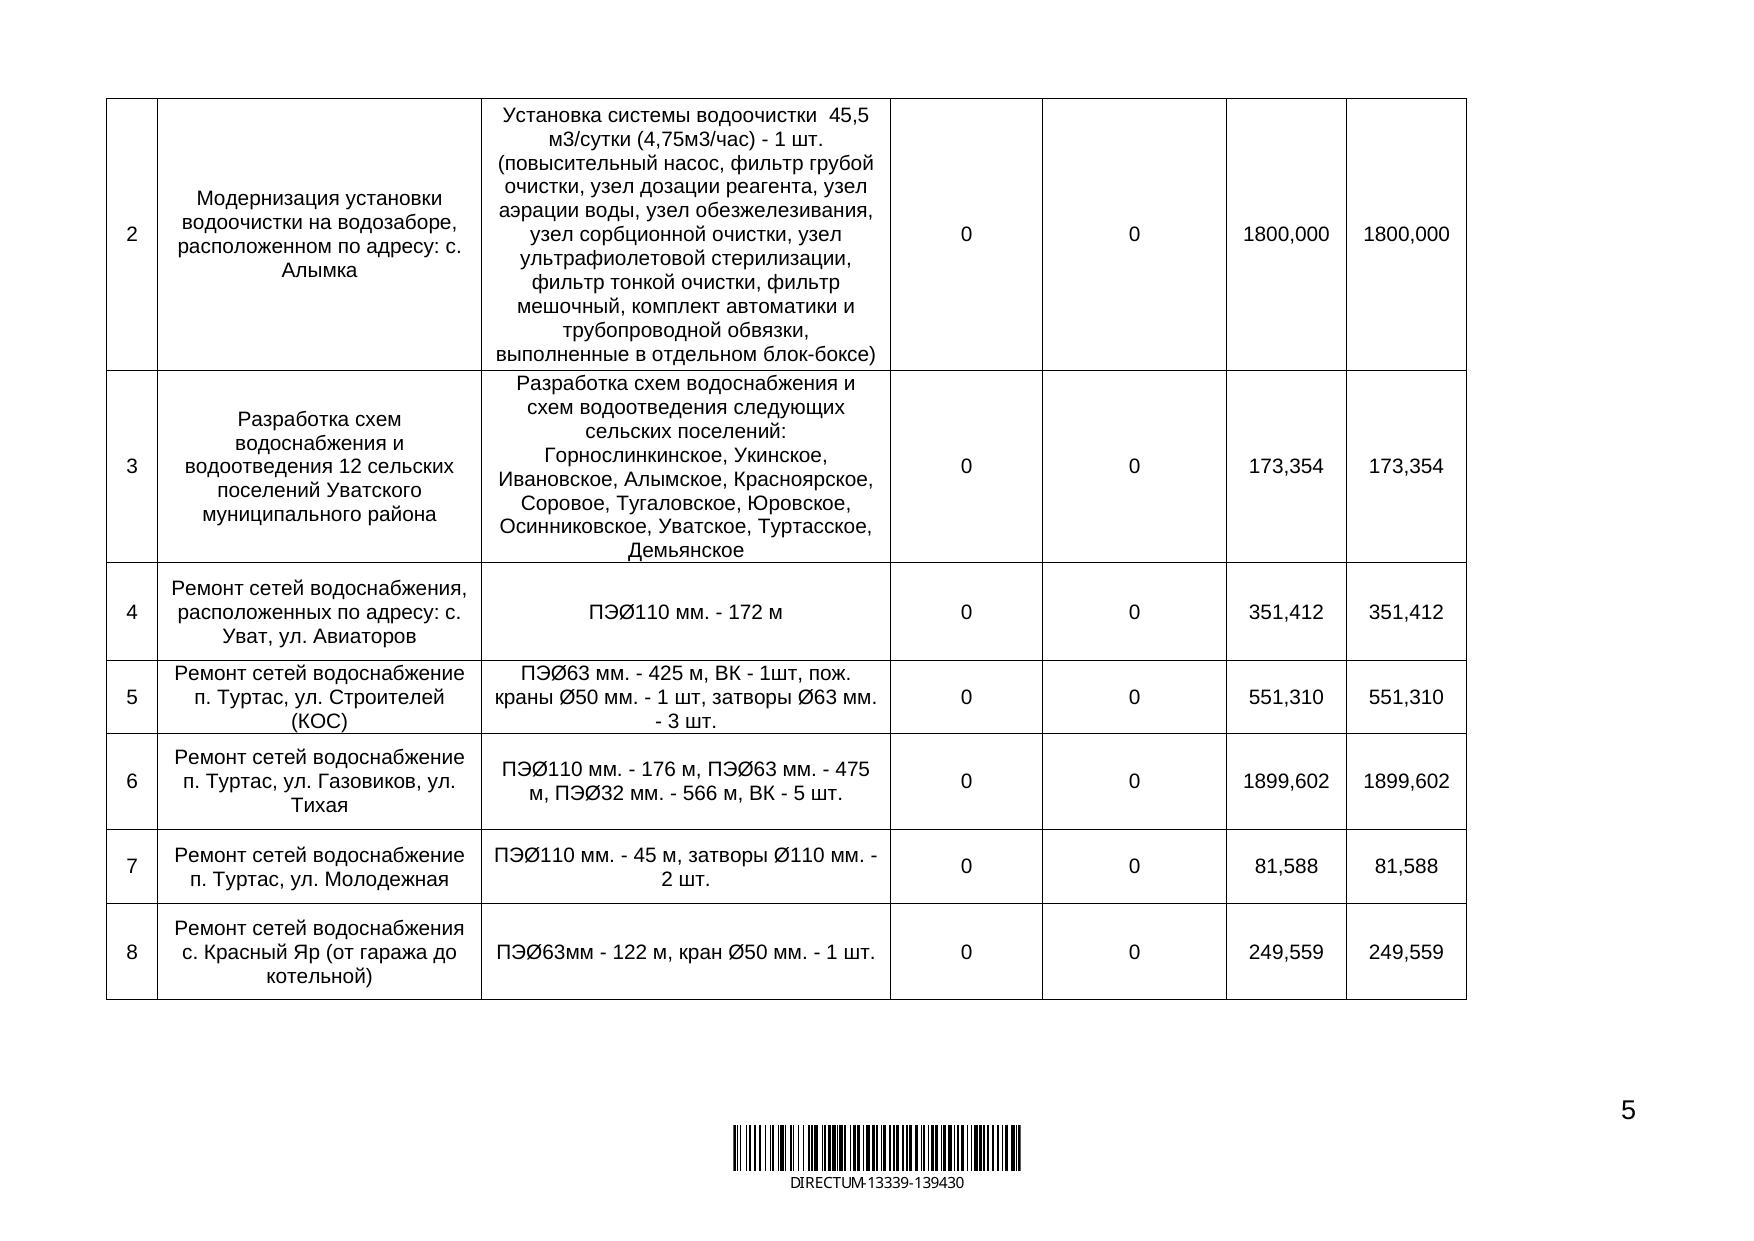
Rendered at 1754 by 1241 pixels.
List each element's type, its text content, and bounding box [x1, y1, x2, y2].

table_cell 551,310 [1347, 661, 1466, 733]
table_cell 351,412 [1227, 563, 1346, 660]
table_cell 351,412 [1347, 563, 1466, 660]
table_cell 0 [891, 371, 1042, 562]
table_cell 0 [891, 661, 1042, 733]
table_cell 81,588 [1227, 830, 1346, 903]
table_cell 7 [107, 830, 157, 903]
table_cell 0 [1043, 99, 1226, 369]
table_cell 81,588 [1347, 830, 1466, 903]
table_cell 249,559 [1227, 904, 1346, 999]
table_cell 0 [1043, 661, 1226, 733]
table_cell 551,310 [1227, 661, 1346, 733]
table_cell 1899,602 [1227, 734, 1346, 828]
table_cell Установка системы водоочистки 45,5 м3/сутки (4,75м3/час) - 1 шт. (повысительный насос, фильтр грубой очистки, узел дозации реагента, узел аэрации воды, узел обезжелезивания, узел сорбционной очистки, узел ультрафиолетовой стерилизации, фильтр тонкой очистки, фильтр мешочный, комплект автоматики и трубопроводной обвязки, выполненные в отдельном блок-боксе) [482, 99, 890, 369]
table_cell 4 [107, 563, 157, 660]
table_cell 0 [891, 734, 1042, 828]
table_cell 0 [1043, 371, 1226, 562]
table_cell 8 [107, 904, 157, 999]
table_cell Ремонт сетей водоснабжения с. Красный Яр (от гаража до котельной) [158, 904, 481, 999]
table_cell ПЭØ110 мм. - 45 м, затворы Ø110 мм. - 2 шт. [482, 830, 890, 903]
table_cell Ремонт сетей водоснабжение п. Туртас, ул. Строителей (КОС) [158, 661, 481, 733]
table_cell 2 [107, 99, 157, 369]
table_cell 0 [1043, 830, 1226, 903]
table_cell 0 [891, 830, 1042, 903]
table_cell 249,559 [1347, 904, 1466, 999]
table_cell 1800,000 [1227, 99, 1346, 369]
table_cell 0 [891, 563, 1042, 660]
table_cell ПЭØ63мм - 122 м, кран Ø50 мм. - 1 шт. [482, 904, 890, 999]
table_cell 1899,602 [1347, 734, 1466, 828]
table_cell 3 [107, 371, 157, 562]
table_cell 1800,000 [1347, 99, 1466, 369]
table_cell 173,354 [1227, 371, 1346, 562]
table_cell 0 [891, 99, 1042, 369]
table_cell Разработка схем водоснабжения и водоотведения 12 сельских поселений Уватского муниципального района [158, 371, 481, 562]
table_cell 173,354 [1347, 371, 1466, 562]
table_cell 0 [1043, 563, 1226, 660]
table_cell Ремонт сетей водоснабжение п. Туртас, ул. Газовиков, ул. Тихая [158, 734, 481, 828]
table_cell 0 [1043, 734, 1226, 828]
table_cell 0 [1043, 904, 1226, 999]
table_cell ПЭØ110 мм. - 172 м [482, 563, 890, 660]
table_cell Ремонт сетей водоснабжение п. Туртас, ул. Молодежная [158, 830, 481, 903]
table_cell ПЭØ110 мм. - 176 м, ПЭØ63 мм. - 475 м, ПЭØ32 мм. - 566 м, ВК - 5 шт. [482, 734, 890, 828]
table_cell 5 [107, 661, 157, 733]
table_cell 6 [107, 734, 157, 828]
table_cell Ремонт сетей водоснабжения, расположенных по адресу: с. Уват, ул. Авиаторов [158, 563, 481, 660]
table_cell 0 [891, 904, 1042, 999]
table_cell Разработка схем водоснабжения и схем водоотведения следующих сельских поселений: Горнослинкинское, Укинское, Ивановское, Алымское, Красноярское, Соровое, Тугаловское, Юровское, Осинниковское, Уватское, Туртасское, Демьянское [482, 371, 890, 562]
table_cell Модернизация установки водоочистки на водозаборе, расположенном по адресу: с. Алымка [158, 99, 481, 369]
table_cell ПЭØ63 мм. - 425 м, ВК - 1шт, пож. краны Ø50 мм. - 1 шт, затворы Ø63 мм. - 3 шт. [482, 661, 890, 733]
